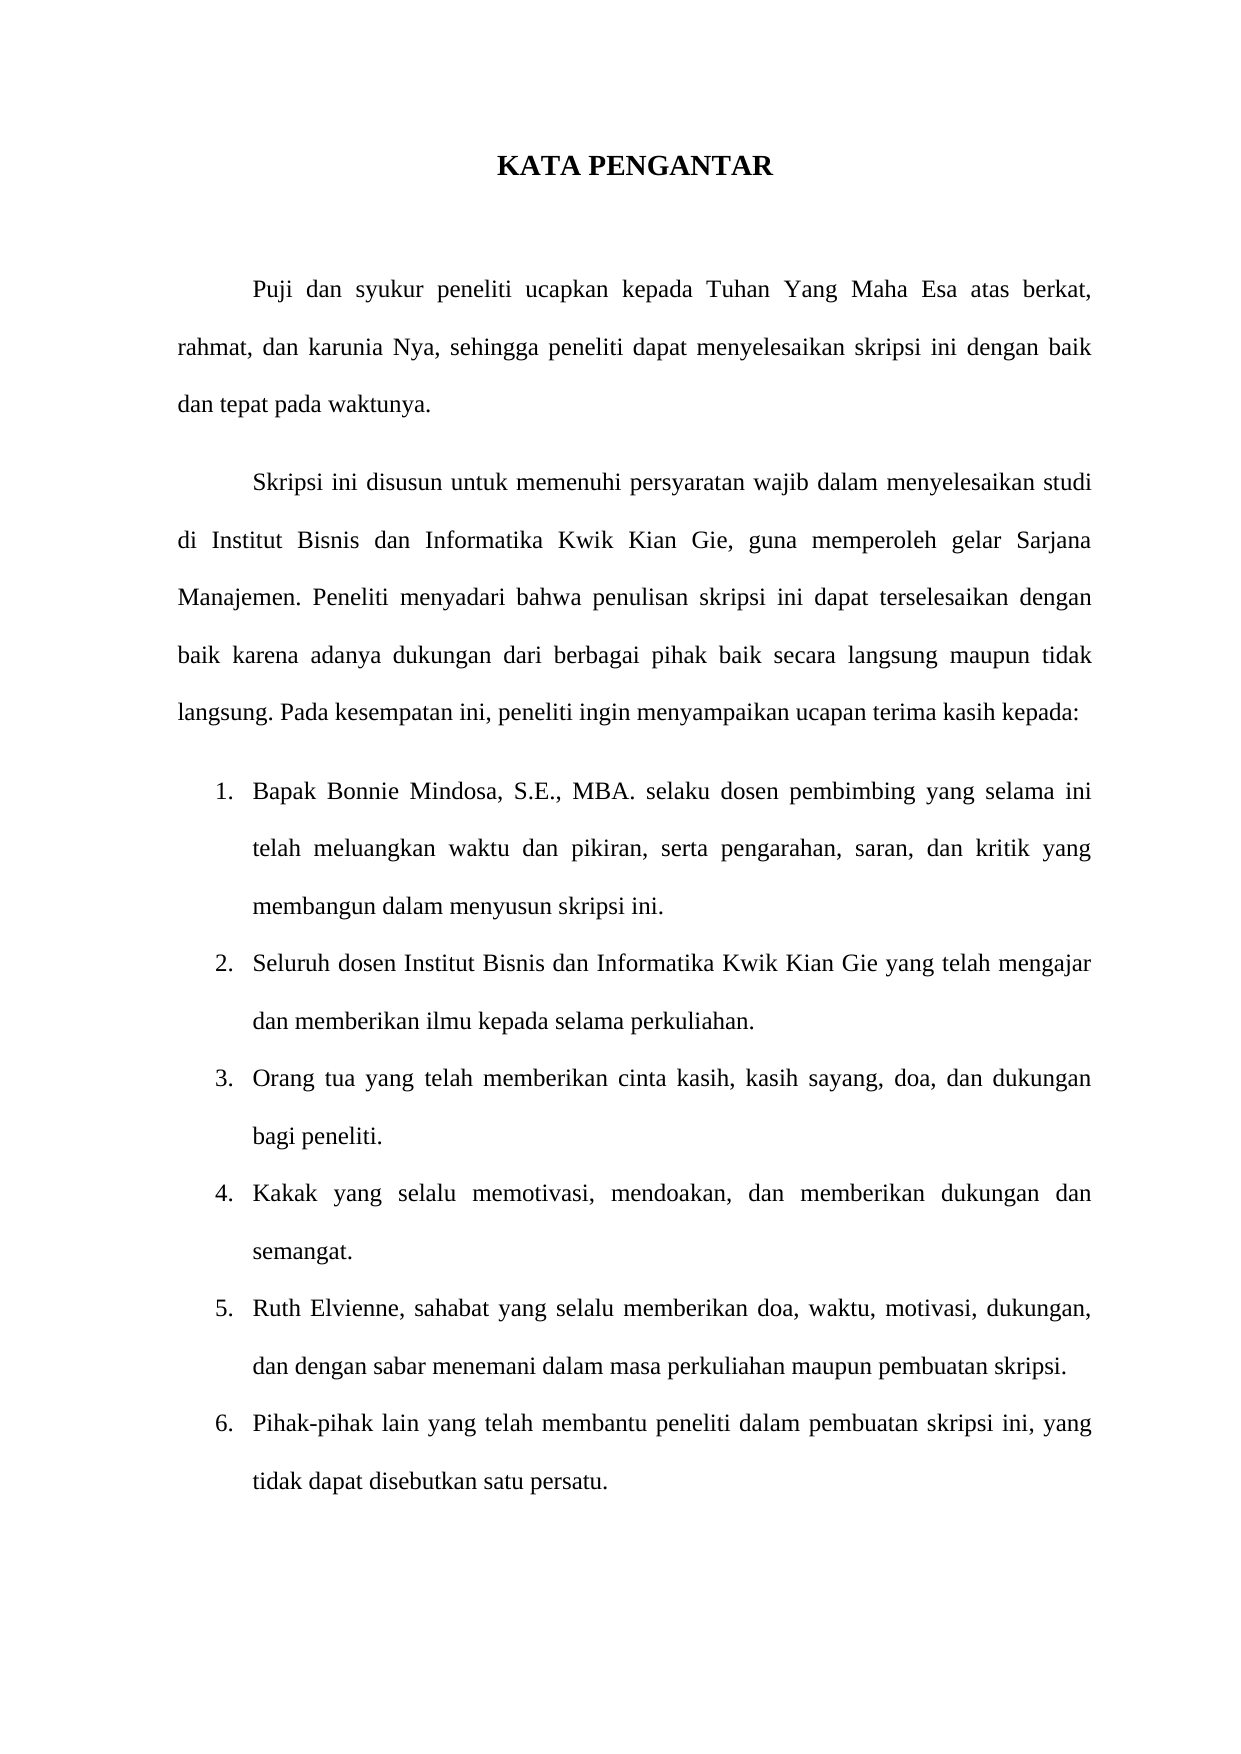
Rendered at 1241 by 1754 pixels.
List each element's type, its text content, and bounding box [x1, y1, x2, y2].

text KATA PENGANTAR [177, 148, 1092, 181]
list Pihak-pihak lain yang telah membantu peneliti dalam pembuatan skripsi ini, yang tidak dapat disebutkan satu persatu. [215, 1408, 1092, 1494]
text Puji dan syukur peneliti ucapkan kepada Tuhan Yang Maha Esa atas berkat, rahmat, dan karunia Nya, sehingga peneliti dapat menyelesaikan skripsi ini dengan baik dan tepat pada waktunya. [177, 274, 1092, 418]
list Seluruh dosen Institut Bisnis dan Informatika Kwik Kian Gie yang telah mengajar dan memberikan ilmu kepada selama perkuliahan. [215, 948, 1092, 1034]
list Bapak Bonnie Mindosa, S.E., MBA. selaku dosen pembimbing yang selama ini telah meluangkan waktu dan pikiran, serta pengarahan, saran, dan kritik yang membangun dalam menyusun skripsi ini. [215, 776, 1092, 919]
list Kakak yang selalu memotivasi, mendoakan, dan memberikan dukungan dan semangat. [215, 1178, 1092, 1264]
list Ruth Elvienne, sahabat yang selalu memberikan doa, waktu, motivasi, dukungan, dan dengan sabar menemani dalam masa perkuliahan maupun pembuatan skripsi. [215, 1293, 1092, 1379]
text Skripsi ini disusun untuk memenuhi persyaratan wajib dalam menyelesaikan studi di Institut Bisnis dan Informatika Kwik Kian Gie, guna memperoleh gelar Sarjana Manajemen. Peneliti menyadari bahwa penulisan skripsi ini dapat terselesaikan dengan baik karena adanya dukungan dari berbagai pihak baik secara langsung maupun tidak langsung. Pada kesempatan ini, peneliti ingin menyampaikan ucapan terima kasih kepada: [177, 467, 1092, 726]
list Orang tua yang telah memberikan cinta kasih, kasih sayang, doa, dan dukungan bagi peneliti. [215, 1063, 1092, 1149]
